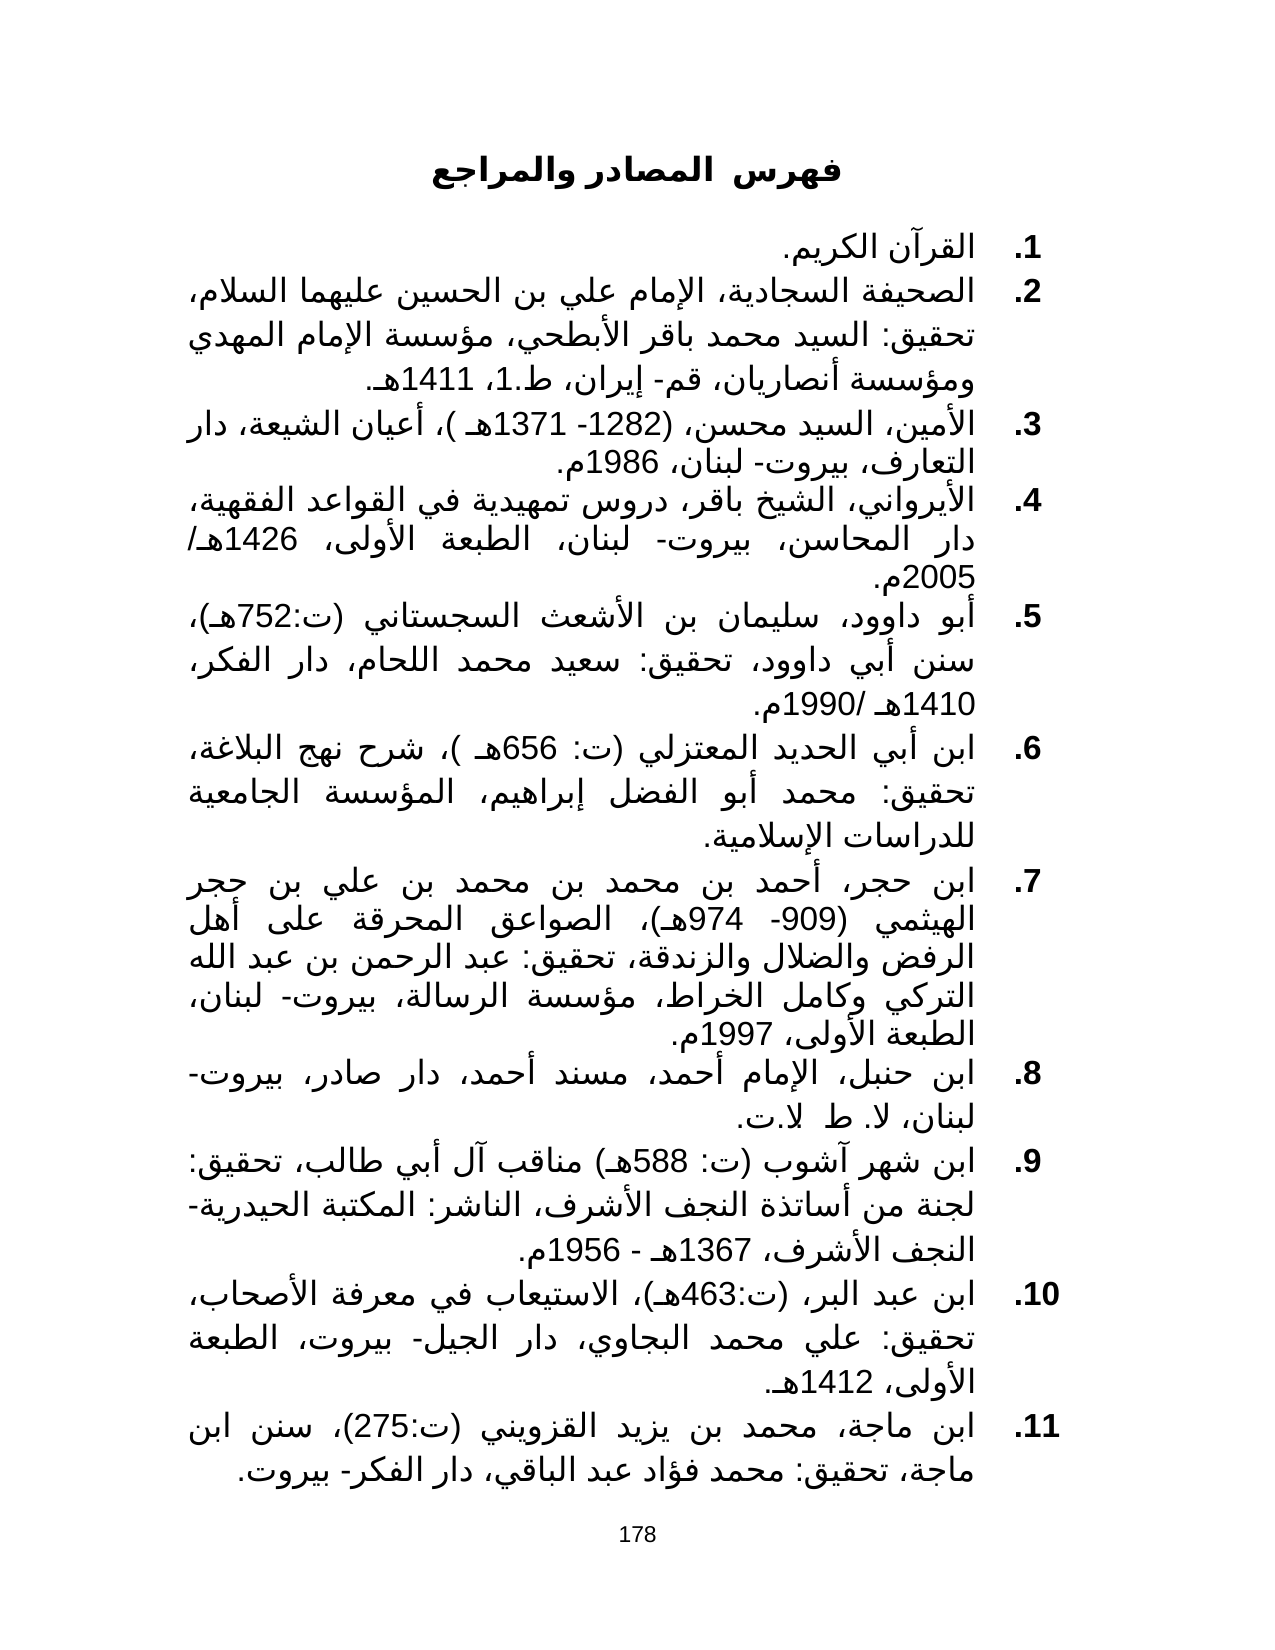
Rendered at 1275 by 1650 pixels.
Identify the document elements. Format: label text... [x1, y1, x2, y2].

list ابن شهر آشوب (ت: 588هـ) مناقب آل أبي طالب، تحقيق: لجنة من أساتذة النجف الأشرف، الناشر: المكتبة الحيدرية- النجف الأشرف، 1367هـ - 1956م. [187, 1141, 1014, 1268]
text فهرس المصادر والمراجع [187, 150, 1087, 188]
list أبو داوود، سليمان بن الأشعث السجستاني (ت:752هـ)، سنن أبي داوود، تحقيق: سعيد محمد اللحام، دار الفكر، 1410هـ /1990م. [187, 596, 1014, 722]
list ابن أبي الحديد المعتزلي (ت: 656هـ )، شرح نهج البلاغة، تحقيق: محمد أبو الفضل إبراهيم، المؤسسة الجامعية للدراسات الإسلامية. [187, 728, 1014, 855]
list الأمين، السيد محسن، (1282- 1371هـ )، أعيان الشيعة، دار التعارف، بيروت- لبنان، 1986م. [187, 403, 1014, 480]
list القرآن الكريم. [187, 227, 1014, 265]
list ابن ماجة، محمد بن يزيد القزويني (ت:275)، سنن ابن ماجة، تحقيق: محمد فؤاد عبد الباقي، دار الفكر- بيروت. [187, 1406, 1014, 1489]
list ابن عبد البر، (ت:463هـ)، الاستيعاب في معرفة الأصحاب، تحقيق: علي محمد البجاوي، دار الجيل- بيروت، الطبعة الأولى، 1412هـ. [187, 1274, 1014, 1401]
list الصحيفة السجادية، الإمام علي بن الحسين عليهما السلام، تحقيق: السيد محمد باقر الأبطحي، مؤسسة الإمام المهدي ومؤسسة أنصاريان، قم- إيران، ط.1، 1411هـ. [187, 271, 1014, 398]
list الأيرواني، الشيخ باقر، دروس تمهيدية في القواعد الفقهية، دار المحاسن، بيروت- لبنان، الطبعة الأولى، 1426هـ/ 2005م. [187, 480, 1014, 596]
list ابن حنبل، الإمام أحمد، مسند أحمد، دار صادر، بيروت- لبنان، لا. ط. لا.ت. [187, 1053, 1014, 1136]
list ابن حجر، أحمد بن محمد بن محمد بن علي بن حجر الهيثمي (909- 974هـ)، الصواعق المحرقة على أهل الرفض والضلال والزندقة، تحقيق: عبد الرحمن بن عبد الله التركي وكامل الخراط، مؤسسة الرسالة، بيروت- لبنان، الطبعة الأولى، 1997م. [187, 861, 1014, 1053]
